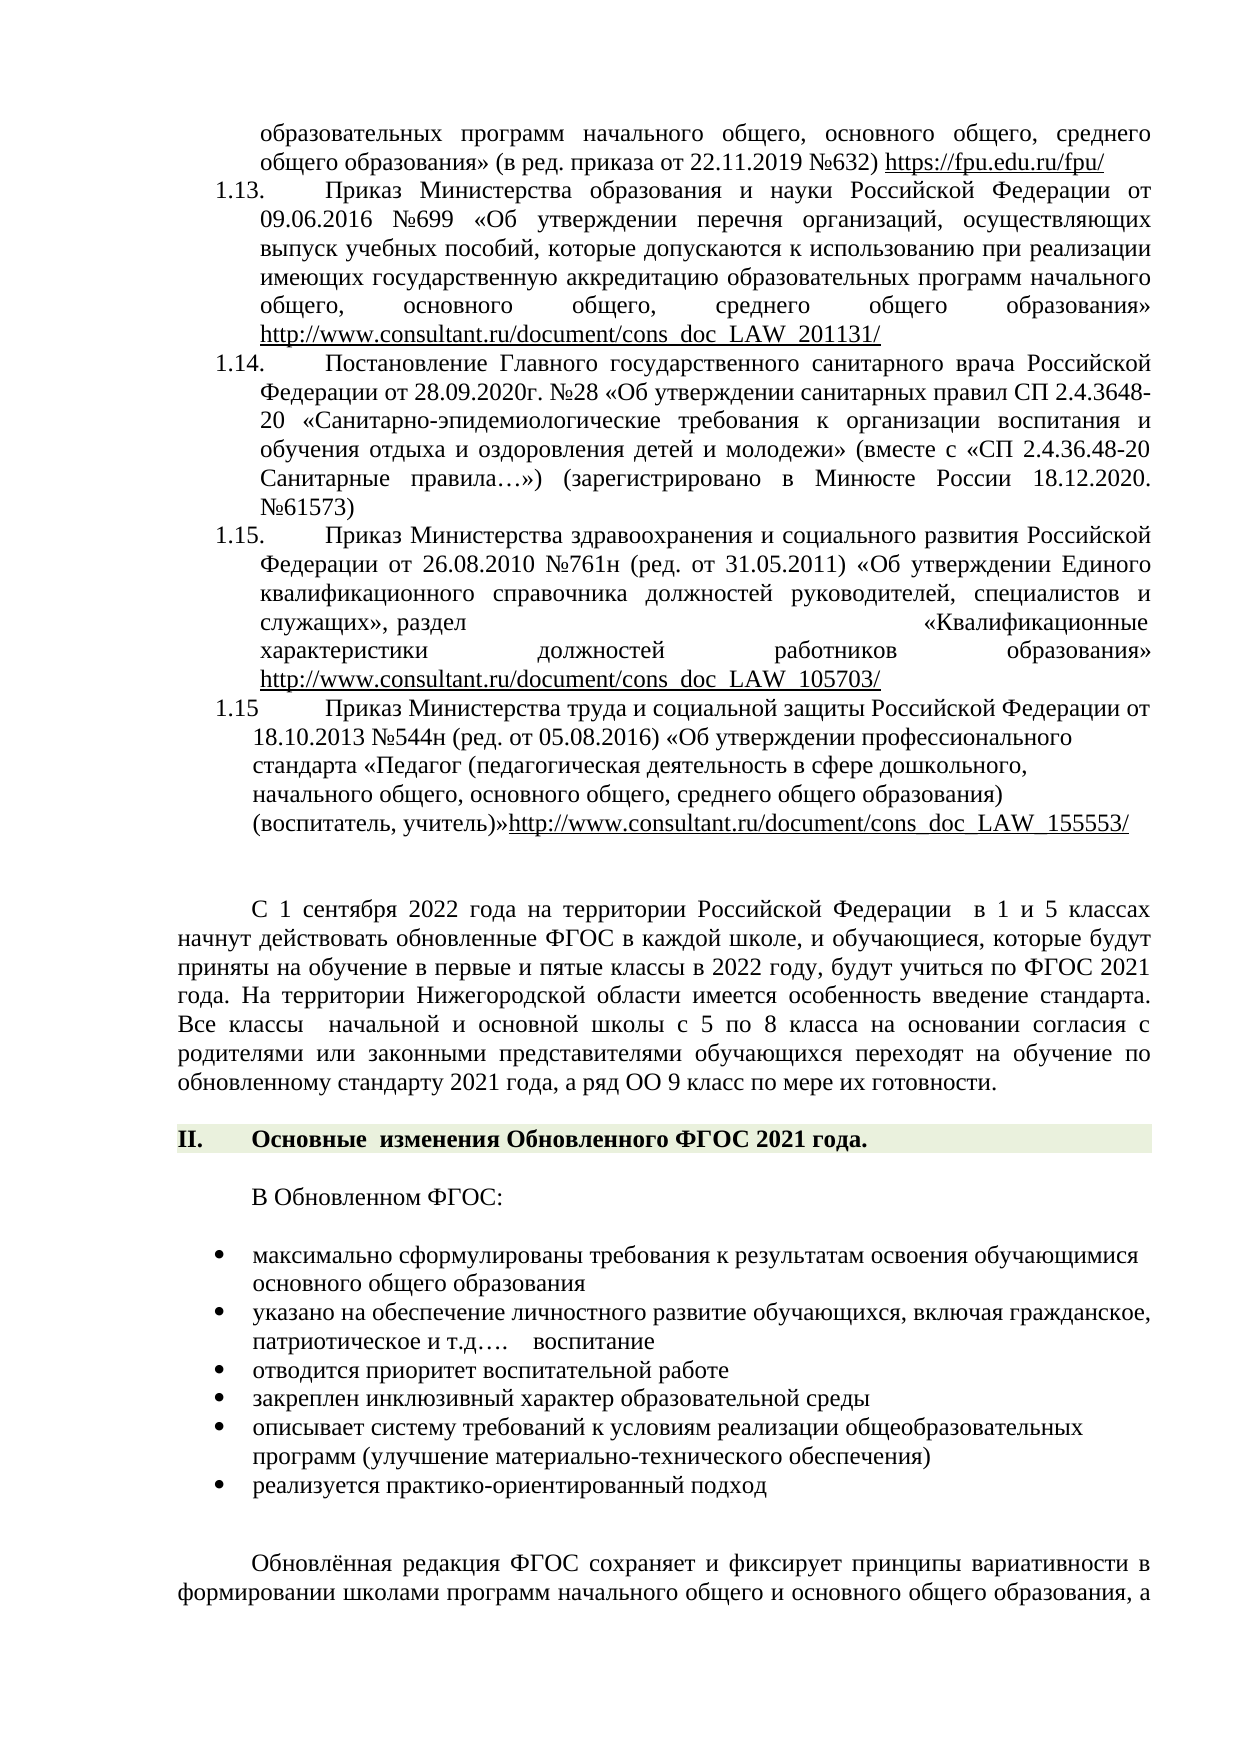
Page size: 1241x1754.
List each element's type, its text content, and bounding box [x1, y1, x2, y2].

list Приказ Министерства труда и социальной защиты Российской Федерации от 18.10.2013 №544н (ред. от 05.08.2016) «Об утверждении профессионального стандарта «Педагог (педагогическая деятельность в сфере дошкольного, начального общего, основного общего, среднего общего образования) (воспитатель, учитель)»http://www.consultant.ru/document/cons_doc_LAW_155553/ [215, 693, 1152, 837]
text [177, 1548, 1152, 1606]
list С 1 сентября 2022 года на территории Российской Федерации в 1 и 5 классах начнут действовать обновленные ФГОС в каждой школе, и обучающиеся, которые будут приняты на обучение в первые и пятые классы в 2022 году, будут учиться по ФГОС 2021 года. На территории Нижегородской области имеется особенность введение стандарта. Все классы начальной и основной школы с 5 по 8 класса на основании согласия с родителями или законными представителями обучающихся переходят на обучение по обновленному стандарту 2021 года, а ряд ОО 9 класс по мере их готовности. [177, 894, 1152, 1096]
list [215, 118, 1152, 176]
list закреплен инклюзивный характер образовательной среды [215, 1383, 1152, 1412]
list отводится приоритет воспитательной работе [215, 1355, 1152, 1383]
list максимально сформулированы требования к результатам освоения обучающимися основного общего образования [215, 1240, 1152, 1297]
list описывает систему требований к условиям реализации общеобразовательных программ (улучшение материально-технического обеспечения) [215, 1412, 1152, 1470]
list Приказ Министерства образования и науки Российской Федерации от 09.06.2016 №699 «Об утверждении перечня организаций, осуществляющих выпуск учебных пособий, которые допускаются к использованию при реализации имеющих государственную аккредитацию образовательных программ начального общего, основного общего, среднего общего образования» http://www.consultant.ru/document/cons_doc_LAW_201131/ [215, 176, 1152, 348]
list Постановление Главного государственного санитарного врача Российской Федерации от 28.09.2020г. №28 «Об утверждении санитарных правил СП 2.4.3648-20 «Санитарно-эпидемиологические требования к организации воспитания и обучения отдыха и оздоровления детей и молодежи» (вместе с «СП 2.4.36.48-20 Санитарные правила…») (зарегистрировано в Минюсте России 18.12.2020. №61573) [215, 348, 1152, 521]
list реализуется практико-ориентированный подход [215, 1470, 1152, 1498]
text В Обновленном ФГОС: [177, 1182, 1152, 1211]
list Приказ Министерства здравоохранения и социального развития Российской Федерации от 26.08.2010 №761н (ред. от 31.05.2011) «Об утверждении Единого квалификационного справочника должностей руководителей, специалистов и служащих», раздел «Квалификационные характеристики должностей работников образования» http://www.consultant.ru/document/cons_doc_LAW_105703/ [215, 521, 1152, 693]
list Основные изменения Обновленного ФГОС 2021 года. [177, 1124, 1152, 1153]
list указано на обеспечение личностного развитие обучающихся, включая гражданское, патриотическое и т.д…. воспитание [215, 1297, 1152, 1355]
